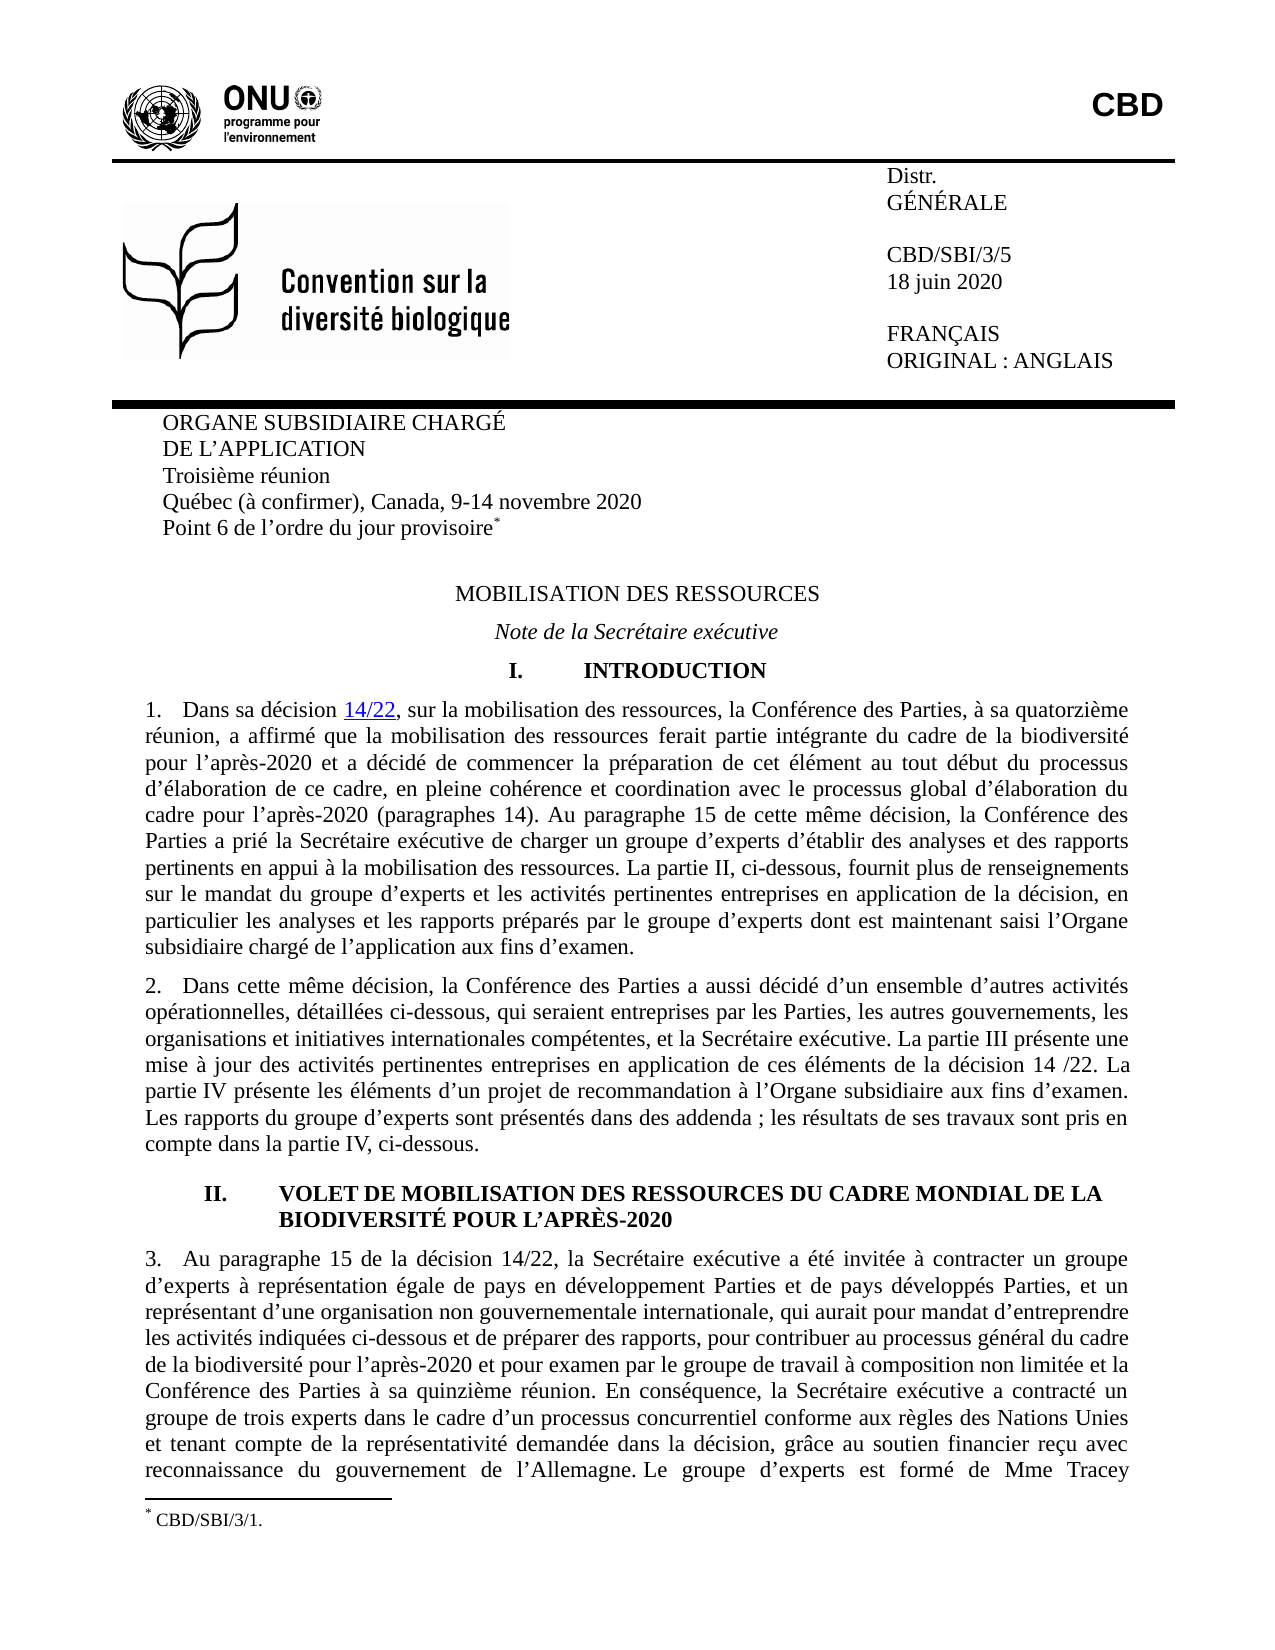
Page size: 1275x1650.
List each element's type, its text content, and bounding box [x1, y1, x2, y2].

table_header [112, 85, 213, 159]
text Québec (à confirmer), Canada, 9-14 novembre 2020 [162, 488, 805, 514]
table_cell [112, 163, 749, 399]
picture [122, 203, 510, 359]
text Dans sa décision 14/22, sur la mobilisation des ressources, la Conférence des Parties, à sa quatorzième réunion, a affirmé que la mobilisation des ressources ferait partie intégrante du cadre de la biodiversité pour l’après-2020 et a décidé de commencer la préparation de cet élément au tout début du processus d’élaboration de ce cadre, en pleine cohérence et coordination avec le processus global d’élaboration du cadre pour l’après-2020 (paragraphes 14). Au paragraphe 15 de cette même décision, la Conférence des Parties a prié la Secrétaire exécutive de charger un groupe d’experts d’établir des analyses et des rapports pertinents en appui à la mobilisation des ressources. La partie II, ci-dessous, fournit plus de renseignements sur le mandat du groupe d’experts et les activités pertinentes entreprises en application de la décision, en particulier les analyses et les rapports préparés par le groupe d’experts dont est maintenant saisi l’Organe subsidiaire chargé de l’application aux fins d’examen. [145, 696, 1130, 959]
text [145, 1245, 1130, 1483]
table_cell Distr. 18 juin 2020 FRANÇAIS ORIGINAL : ANGLAIS [749, 163, 1175, 399]
text DE L’APPLICATION [162, 435, 805, 462]
subtitle I. Introduction [145, 657, 1130, 683]
subtitle II. VOLET DE MOBILISATION DES RESSOURCES DU cadre MONDIAL de la biodiversité pour l’après-2020 [204, 1181, 1130, 1233]
table_header [213, 85, 749, 159]
subtitle Note de la Secrétaire exécutive [145, 618, 1130, 645]
text ORGANE SUBSIDIAIRE CHARGÉ [162, 409, 805, 435]
text Troisième réunion [162, 462, 776, 488]
table_header CBD [749, 85, 1175, 159]
text Dans cette même décision, la Conférence des Parties a aussi décidé d’un ensemble d’autres activités opérationnelles, détaillées ci-dessous, qui seraient entreprises par les Parties, les autres gouvernements, les organisations et initiatives internationales compétentes, et la Secrétaire exécutive. La partie III présente une mise à jour des activités pertinentes entreprises en application de ces éléments de la décision 14 /22. La partie IV présente les éléments d’un projet de recommandation à l’Organe subsidiaire aux fins d’examen. Les rapports du groupe d’experts sont présentés dans des addenda ; les résultats de ses travaux sont pris en compte dans la partie IV, ci-dessous. [145, 972, 1130, 1156]
text Point 6 de l’ordre du jour provisoire* [162, 514, 805, 541]
picture [224, 85, 322, 142]
